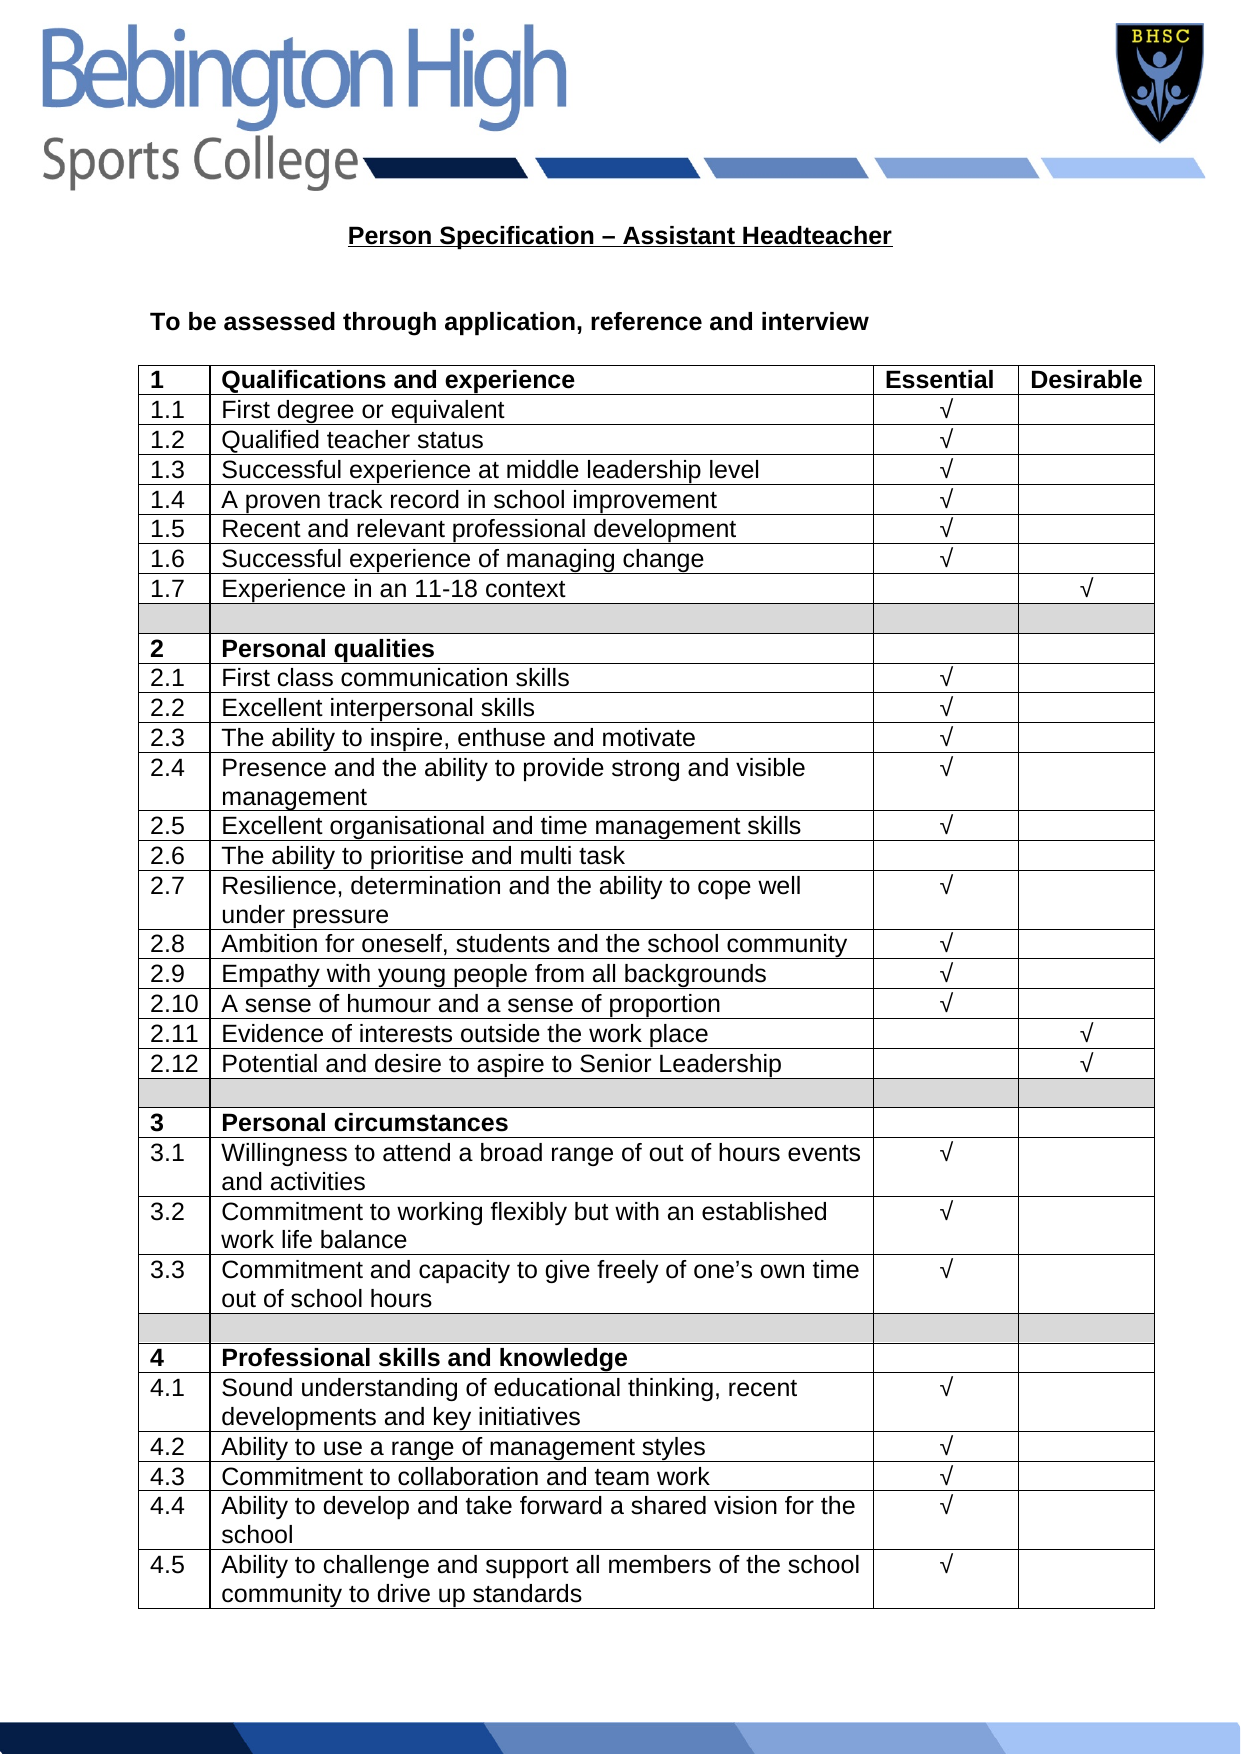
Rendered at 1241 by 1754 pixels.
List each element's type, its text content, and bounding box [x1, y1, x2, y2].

table_cell The ability to prioritise and multi task [211, 841, 873, 870]
table_cell 2.6 [139, 841, 209, 870]
table_cell 4.2 [139, 1432, 209, 1461]
table_cell [1019, 1432, 1154, 1461]
table_cell 2.1 [139, 664, 209, 692]
table_cell The ability to inspire, enthuse and motivate [211, 723, 873, 752]
table_cell 3.1 [139, 1138, 209, 1196]
table_cell 3.3 [139, 1255, 209, 1313]
table_cell Commitment to collaboration and team work [211, 1462, 873, 1490]
table_cell Ability to use a range of management styles [211, 1432, 873, 1461]
table_cell Recent and relevant professional development [211, 515, 873, 543]
table_cell Personal circumstances [211, 1108, 873, 1137]
table_cell Excellent organisational and time management skills [211, 811, 873, 840]
picture [42, 23, 1206, 191]
table_cell 1.4 [139, 485, 209, 513]
table_cell √ [874, 959, 1018, 988]
table_cell Evidence of interests outside the work place [211, 1019, 873, 1048]
text To be assessed through application, reference and interview [150, 307, 1090, 336]
table_header Qualifications and experience [211, 366, 873, 394]
table_cell Ability to challenge and support all members of the school community to drive up standards [211, 1550, 873, 1607]
table_cell 3.2 [139, 1197, 209, 1254]
table_cell Successful experience of managing change [211, 544, 873, 573]
table_cell Ambition for oneself, students and the school community [211, 930, 873, 958]
table_cell Resilience, determination and the ability to cope well under pressure [211, 871, 873, 928]
text Person Specification – Assistant Headteacher [150, 221, 1090, 249]
table_cell Empathy with young people from all backgrounds [211, 959, 873, 988]
table_cell [874, 1019, 1018, 1048]
table_cell [1019, 1344, 1154, 1372]
table_cell 1.3 [139, 455, 209, 484]
table_cell Presence and the ability to provide strong and visible management [211, 753, 873, 810]
table_cell [1019, 1197, 1154, 1254]
table_cell Commitment to working flexibly but with an established work life balance [211, 1197, 873, 1254]
table_cell √ [874, 930, 1018, 958]
table_cell √ [874, 664, 1018, 692]
table_cell [1019, 425, 1154, 454]
table_cell [874, 1344, 1018, 1372]
table_cell √ [874, 395, 1018, 424]
table_cell [1019, 693, 1154, 722]
table_cell [1019, 811, 1154, 840]
table_cell √ [874, 693, 1018, 722]
table_cell [874, 634, 1018, 662]
table_cell [1019, 395, 1154, 424]
table_cell √ [874, 425, 1018, 454]
table_cell [1019, 1550, 1154, 1607]
table_cell [211, 604, 873, 633]
table_cell √ [874, 753, 1018, 810]
table_cell 4.1 [139, 1373, 209, 1431]
table_cell [1019, 989, 1154, 1018]
table_cell √ [874, 989, 1018, 1018]
table_cell Potential and desire to aspire to Senior Leadership [211, 1049, 873, 1077]
table_cell [211, 1079, 873, 1107]
table_cell [1019, 485, 1154, 513]
table_cell [1019, 1255, 1154, 1313]
table_cell [139, 604, 209, 633]
table_cell 1.7 [139, 574, 209, 603]
table_cell Sound understanding of educational thinking, recent developments and key initiatives [211, 1373, 873, 1431]
table_cell Experience in an 11-18 context [211, 574, 873, 603]
table_cell [1019, 1138, 1154, 1196]
table_cell √ [874, 544, 1018, 573]
table_cell 2.12 [139, 1049, 209, 1077]
table_cell Commitment and capacity to give freely of one’s own time out of school hours [211, 1255, 873, 1313]
table_cell 1.1 [139, 395, 209, 424]
table_cell [874, 574, 1018, 603]
table_cell √ [874, 1197, 1018, 1254]
table_cell [1019, 841, 1154, 870]
table_cell √ [874, 515, 1018, 543]
table_cell √ [874, 1432, 1018, 1461]
table_cell √ [874, 455, 1018, 484]
picture [0, 1722, 1241, 1754]
table_cell [1019, 1079, 1154, 1107]
table_cell 2 [139, 634, 209, 662]
table_cell 3 [139, 1108, 209, 1137]
table_cell √ [874, 1255, 1018, 1313]
table_cell √ [874, 1462, 1018, 1490]
table_cell Professional skills and knowledge [211, 1344, 873, 1372]
table_cell [874, 604, 1018, 633]
table_cell [1019, 544, 1154, 573]
table_cell [1019, 871, 1154, 928]
table_cell First degree or equivalent [211, 395, 873, 424]
table_cell √ [874, 1373, 1018, 1431]
table_cell 4.5 [139, 1550, 209, 1607]
table_header Desirable [1019, 366, 1154, 394]
table_cell [1019, 1462, 1154, 1490]
table_cell 2.9 [139, 959, 209, 988]
table_cell [139, 1314, 209, 1342]
table_cell √ [874, 1550, 1018, 1607]
table_cell 2.4 [139, 753, 209, 810]
table_cell [1019, 1373, 1154, 1431]
table_cell [1019, 930, 1154, 958]
table_cell [1019, 1491, 1154, 1549]
table_cell Excellent interpersonal skills [211, 693, 873, 722]
table_cell [1019, 959, 1154, 988]
table_cell 2.2 [139, 693, 209, 722]
table_cell 4.4 [139, 1491, 209, 1549]
table_cell [1019, 664, 1154, 692]
table_cell 1.2 [139, 425, 209, 454]
table_cell 2.11 [139, 1019, 209, 1048]
table_cell 1.6 [139, 544, 209, 573]
table_cell A sense of humour and a sense of proportion [211, 989, 873, 1018]
table_cell 4 [139, 1344, 209, 1372]
table_cell √ [1019, 1049, 1154, 1077]
table_cell √ [1019, 1019, 1154, 1048]
table_cell [1019, 455, 1154, 484]
table_cell Personal qualities [211, 634, 873, 662]
table_cell [139, 1079, 209, 1107]
table_header Essential [874, 366, 1018, 394]
table_cell Ability to develop and take forward a shared vision for the school [211, 1491, 873, 1549]
table_cell Willingness to attend a broad range of out of hours events and activities [211, 1138, 873, 1196]
table_cell [1019, 1108, 1154, 1137]
table_cell √ [874, 1138, 1018, 1196]
table_cell [211, 1314, 873, 1342]
table_cell [1019, 604, 1154, 633]
table_cell 4.3 [139, 1462, 209, 1490]
table_cell [1019, 1314, 1154, 1342]
table_cell [874, 1079, 1018, 1107]
table_cell First class communication skills [211, 664, 873, 692]
table_cell √ [874, 871, 1018, 928]
table_cell [1019, 723, 1154, 752]
table_cell [1019, 634, 1154, 662]
table_cell [874, 1108, 1018, 1137]
table_cell 2.3 [139, 723, 209, 752]
table_cell 1.5 [139, 515, 209, 543]
table_cell [1019, 515, 1154, 543]
table_cell √ [874, 723, 1018, 752]
table_header 1 [139, 366, 209, 394]
table_cell [874, 841, 1018, 870]
table_cell Qualified teacher status [211, 425, 873, 454]
table_cell √ [874, 1491, 1018, 1549]
table_cell 2.10 [139, 989, 209, 1018]
table_cell Successful experience at middle leadership level [211, 455, 873, 484]
table_cell √ [874, 811, 1018, 840]
table_cell [874, 1314, 1018, 1342]
table_cell [1019, 753, 1154, 810]
table_cell A proven track record in school improvement [211, 485, 873, 513]
table_cell √ [874, 485, 1018, 513]
table_cell √ [1019, 574, 1154, 603]
table_cell 2.5 [139, 811, 209, 840]
table_cell [874, 1049, 1018, 1077]
table_cell 2.7 [139, 871, 209, 928]
table_cell 2.8 [139, 930, 209, 958]
